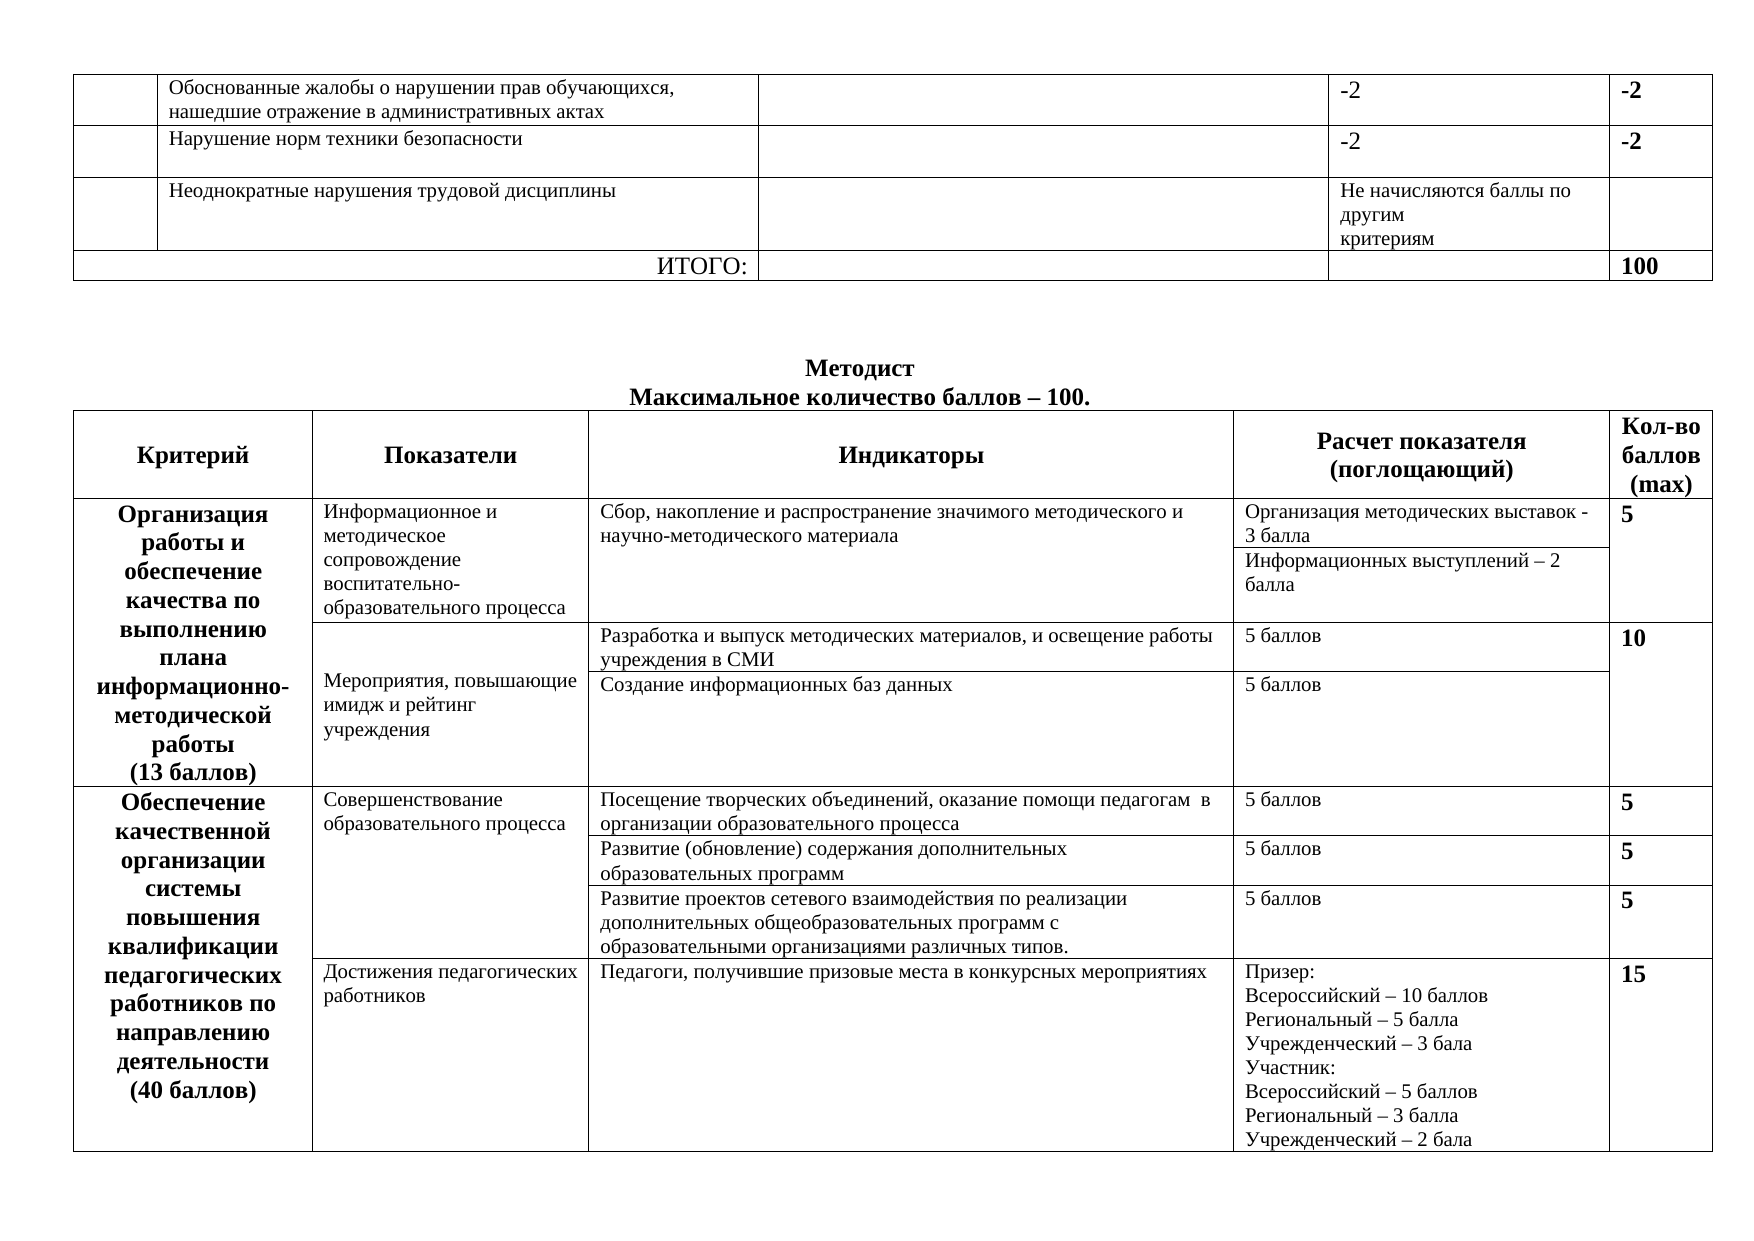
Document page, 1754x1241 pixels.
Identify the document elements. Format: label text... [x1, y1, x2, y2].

table_header Индикаторы [589, 411, 1233, 498]
table_cell Обеспечение качественной организации системы повышения квалификации педагогических работников по направлению деятельности (40 баллов) [74, 787, 312, 1151]
table_cell Организация методических выставок - 3 балла [1234, 499, 1609, 547]
table_cell 5 баллов [1234, 886, 1609, 958]
table_cell Развитие проектов сетевого взаимодействия по реализации дополнительных общеобразовательных программ с образовательными организациями различных типов. [589, 886, 1233, 958]
table_cell 5 баллов [1234, 672, 1609, 786]
table_cell 10 [1610, 623, 1712, 786]
table_cell [74, 126, 157, 177]
table_cell Организация работы и обеспечение качества по выполнению плана информационно-методической работы (13 баллов) [74, 499, 312, 786]
table_cell Нарушение норм техники безопасности [158, 126, 758, 177]
table_cell Информационных выступлений – 2 балла [1234, 548, 1609, 622]
table_cell 5 [1610, 787, 1712, 835]
table_cell Сбор, накопление и распространение значимого методического и научно-методического материала [589, 499, 1233, 622]
table_cell -2 [1610, 75, 1712, 125]
table_cell 5 баллов [1234, 787, 1609, 835]
table_cell [759, 75, 1328, 125]
table_cell Мероприятия, повышающие имидж и рейтинг учреждения [313, 623, 588, 786]
table_cell Не начисляются баллы по другим критериям [1329, 178, 1609, 250]
table_header Критерий [74, 411, 312, 498]
table_cell 15 [1610, 959, 1712, 1151]
table_header Расчет показателя (поглощающий) [1234, 411, 1609, 498]
table_cell 5 [1610, 499, 1712, 622]
table_cell 5 баллов [1234, 836, 1609, 884]
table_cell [313, 959, 588, 1151]
table_cell Обоснованные жалобы о нарушении прав обучающихся, нашедшие отражение в административных актах [158, 75, 758, 125]
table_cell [589, 959, 1233, 1151]
text Максимальное количество баллов – 100. [59, 382, 1660, 410]
table_cell [74, 75, 157, 125]
table_cell [759, 251, 1328, 279]
table_cell Разработка и выпуск методических материалов, и освещение работы учреждения в СМИ [589, 623, 1233, 671]
table_cell -2 [1610, 126, 1712, 177]
table_cell Создание информационных баз данных [589, 672, 1233, 786]
table_cell Развитие (обновление) содержания дополнительных образовательных программ [589, 836, 1233, 884]
table_cell -2 [1329, 126, 1609, 177]
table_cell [1234, 959, 1609, 1151]
table_cell 5 [1610, 836, 1712, 884]
text Методист [59, 353, 1660, 382]
table_header Показатели [313, 411, 588, 498]
table_cell [759, 126, 1328, 177]
table_cell [1610, 178, 1712, 250]
table_cell [1329, 251, 1609, 279]
table_cell 5 баллов [1234, 623, 1609, 671]
table_header Кол-во баллов (max) [1610, 411, 1712, 498]
table_cell Информационное и методическое сопровождение воспитательно-образовательного процесса [313, 499, 588, 622]
table_cell Неоднократные нарушения трудовой дисциплины [158, 178, 758, 250]
table_cell Совершенствование образовательного процесса [313, 787, 588, 958]
table_cell [759, 178, 1328, 250]
table_cell [74, 178, 157, 250]
table_cell ИТОГО: [74, 251, 758, 279]
table_cell -2 [1329, 75, 1609, 125]
table_cell Посещение творческих объединений, оказание помощи педагогам в организации образовательного процесса [589, 787, 1233, 835]
table_cell 5 [1610, 886, 1712, 958]
table_cell 100 [1610, 251, 1712, 279]
